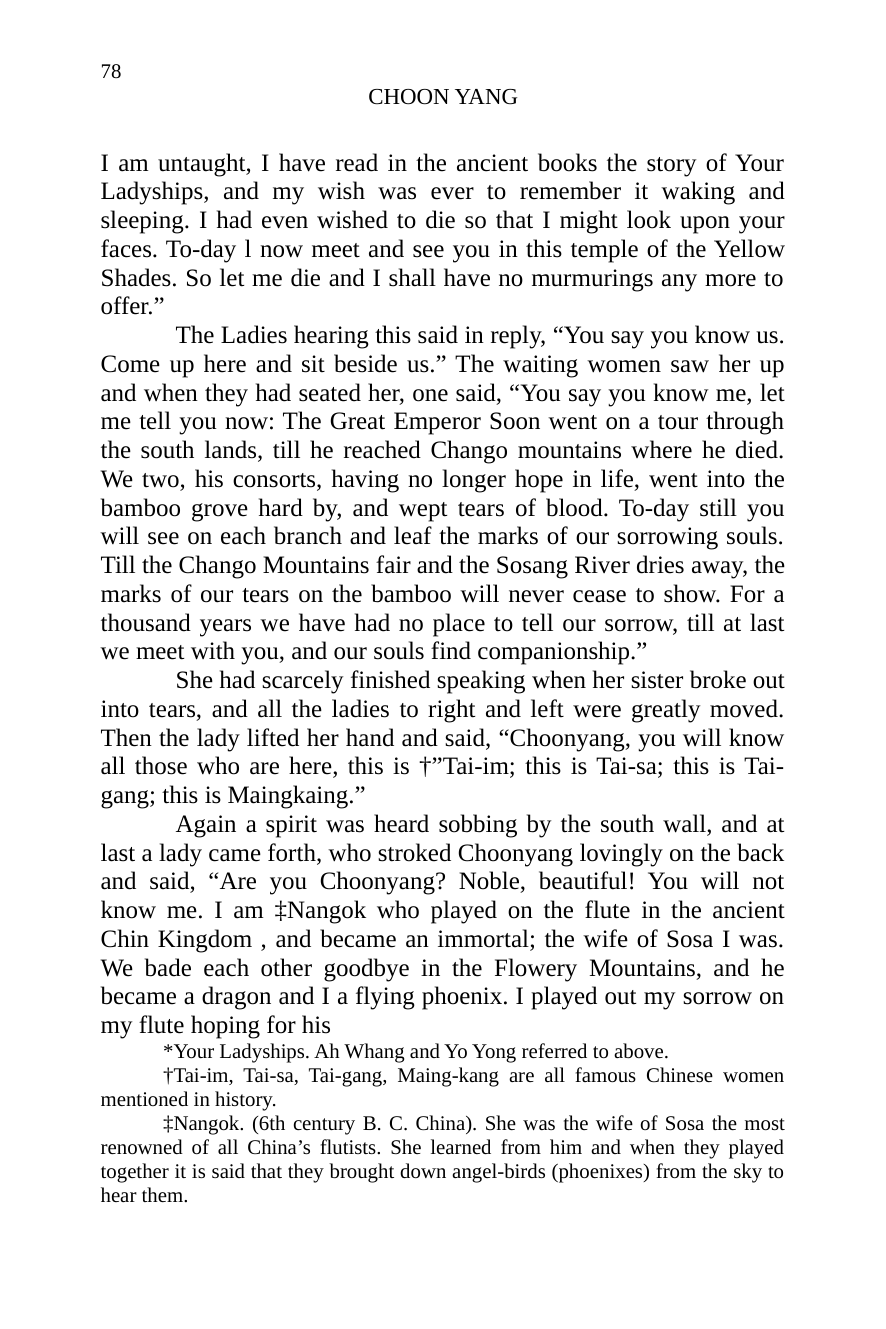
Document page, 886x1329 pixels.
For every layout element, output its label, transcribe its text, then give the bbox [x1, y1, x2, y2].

text I am untaught, I have read in the ancient books the story of Your Ladyships, and my wish was ever to remember it waking and sleeping. I had even wished to die so that I might look upon your faces. To-day l now meet and see you in this temple of the Yellow Shades. So let me die and I shall have no murmurings any more to offer.” [100, 148, 786, 320]
text *Your Ladyships. Ah Whang and Yo Yong referred to above. [100, 1039, 786, 1063]
text The Ladies hearing this said in reply, “You say you know us. Come up here and sit beside us.” The waiting women saw her up and when they had seated her, one said, “You say you know me, let me tell you now: The Great Emperor Soon went on a tour through the south lands, till he reached Chango mountains where he died. We two, his consorts, having no longer hope in life, went into the bamboo grove hard by, and wept tears of blood. To-day still you will see on each branch and leaf the marks of our sorrowing souls. Till the Chango Mountains fair and the Sosang River dries away, the marks of our tears on the bamboo will never cease to show. For a thousand years we have had no place to tell our sorrow, till at last we meet with you, and our souls find companionship.” [100, 320, 786, 665]
text ‡Nangok. (6th century B. C. China). She was the wife of Sosa the most renowned of all China’s flutists. She learned from him and when they played together it is said that they brought down angel-birds (phoenixes) from the sky to hear them. [100, 1111, 786, 1207]
text Again a spirit was heard sobbing by the south wall, and at last a lady came forth, who stroked Choonyang lovingly on the back and said, “Are you Choonyang? Noble, beautiful! You will not know me. I am ‡Nangok who played on the flute in the ancient Chin Kingdom , and became an immortal; the wife of Sosa I was. We bade each other goodbye in the Flowery Mountains, and he became a dragon and I a flying phoenix. I played out my sorrow on my flute hoping for his [100, 809, 786, 1039]
text †Tai-im, Tai-sa, Tai-gang, Maing-kang are all famous Chinese women mentioned in history. [100, 1063, 786, 1111]
text She had scarcely finished speaking when her sister broke out into tears, and all the ladies to right and left were greatly moved. Then the lady lifted her hand and said, “Choonyang, you will know all those who are here, this is †”Tai-im; this is Tai-sa; this is Tai-gang; this is Maingkaing.” [100, 665, 786, 809]
